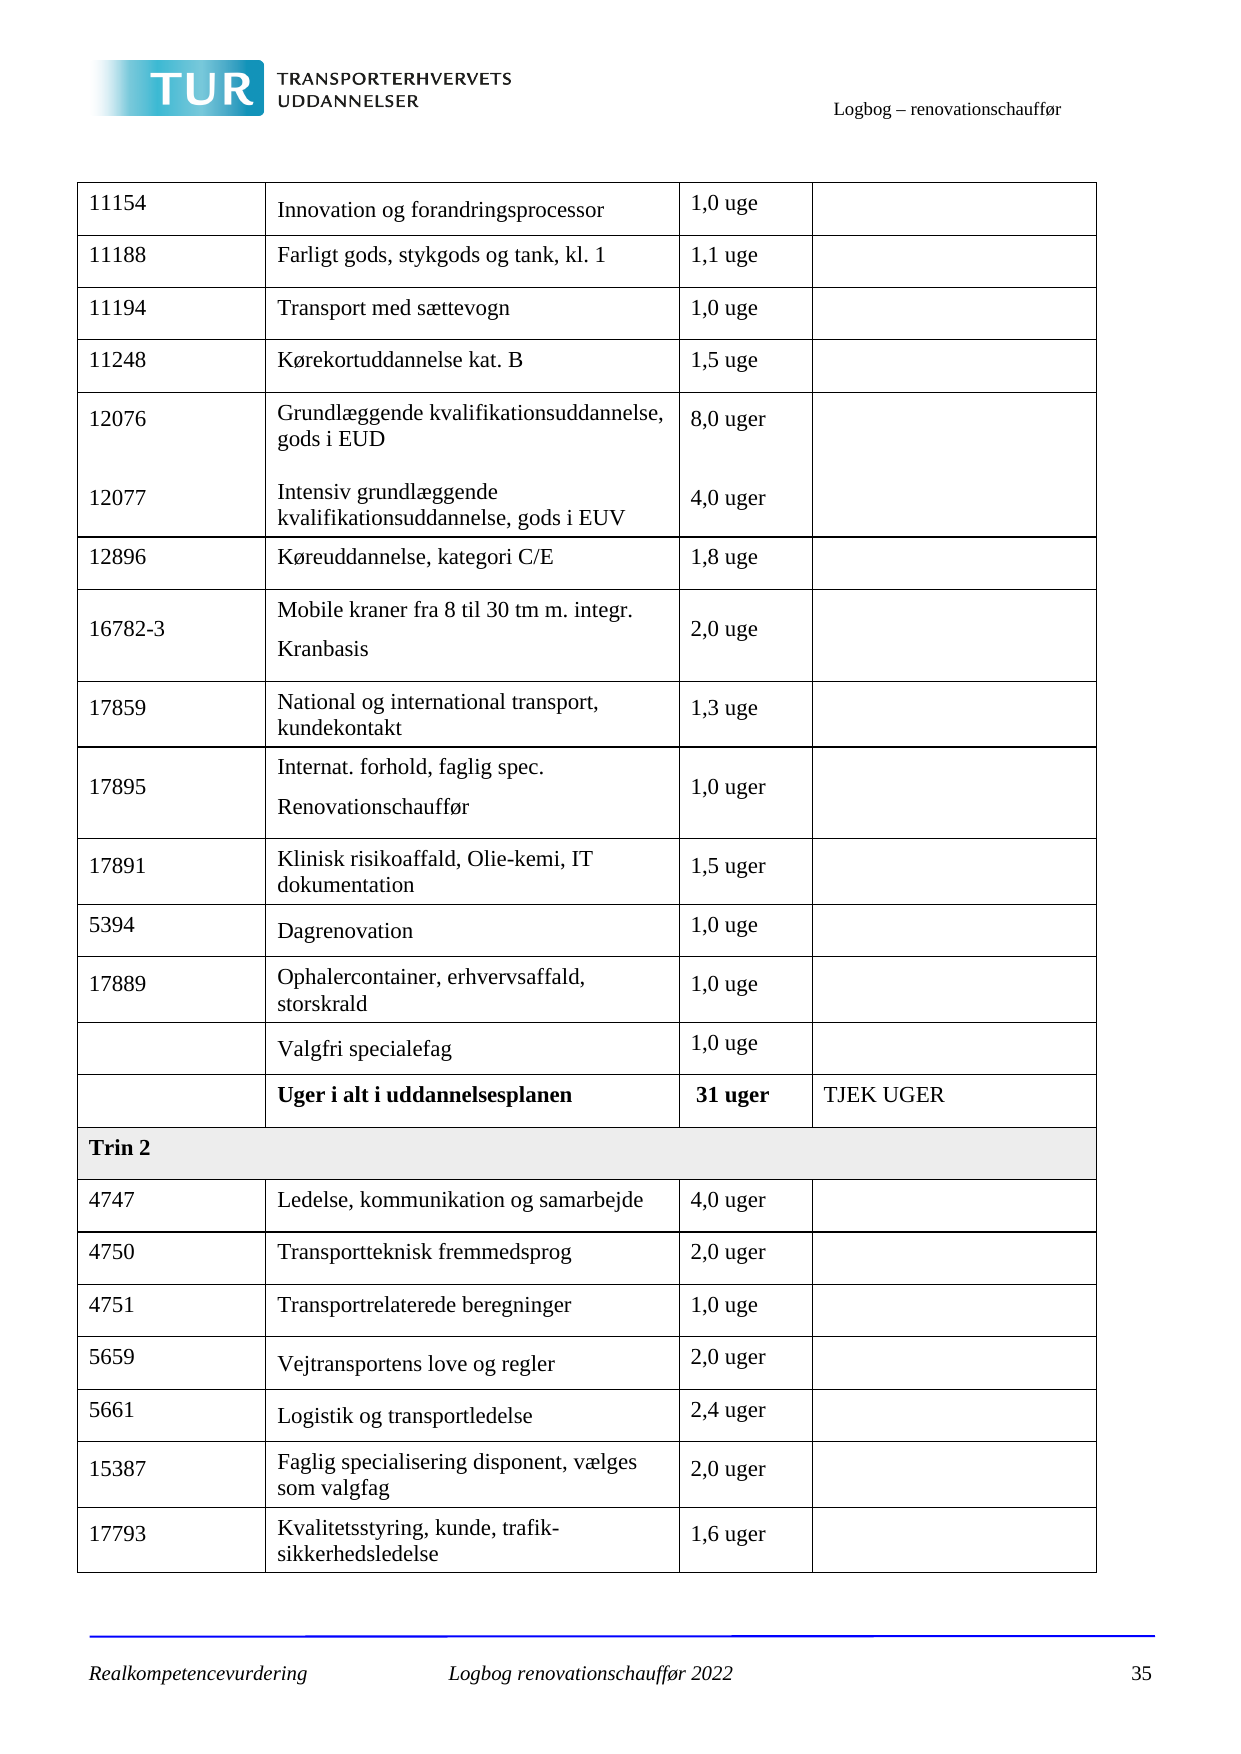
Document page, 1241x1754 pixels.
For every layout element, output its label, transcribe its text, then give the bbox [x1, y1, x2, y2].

table_cell Innovation og forandringsprocessor [266, 183, 679, 234]
table_cell Ophalercontainer, erhvervsaffald, storskrald [266, 957, 679, 1022]
table_cell 16782-3 [78, 590, 265, 681]
table_cell 2,0 uger [680, 1233, 812, 1284]
table_cell 17859 [78, 682, 265, 746]
table_cell Trin 2 [78, 1128, 1096, 1179]
table_cell 4751 [78, 1285, 265, 1336]
table_cell Transport med sættevogn [266, 288, 679, 339]
table_cell 17891 [78, 839, 265, 904]
table_cell 1,0 uge [680, 183, 812, 234]
table_cell 17889 [78, 957, 265, 1022]
table_cell [813, 340, 1096, 392]
table_cell 4747 [78, 1180, 265, 1231]
table_cell Kvalitetsstyring, kunde, trafik- sikkerhedsledelse [266, 1508, 679, 1572]
table_cell 1,3 uge [680, 682, 812, 746]
table_cell [813, 590, 1096, 681]
table_cell [813, 1390, 1096, 1441]
table_cell 2,0 uger [680, 1442, 812, 1507]
table_cell Dagrenovation [266, 905, 679, 956]
table_cell 1,5 uger [680, 839, 812, 904]
table_cell National og international transport, kundekontakt [266, 682, 679, 746]
table_cell 2,0 uger [680, 1337, 812, 1389]
table_cell Uger i alt i uddannelsesplanen [266, 1075, 679, 1127]
table_cell Transportteknisk fremmedsprog [266, 1233, 679, 1284]
table_cell [813, 1023, 1096, 1074]
table_cell Farligt gods, stykgods og tank, kl. 1 [266, 236, 679, 287]
table_cell 11154 [78, 183, 265, 234]
table_cell [813, 236, 1096, 287]
table_cell 5661 [78, 1390, 265, 1441]
table_cell [813, 682, 1096, 746]
table_cell TJEK UGER [813, 1075, 1096, 1127]
table_cell Logistik og transportledelse [266, 1390, 679, 1441]
table_cell Ledelse, kommunikation og samarbejde [266, 1180, 679, 1231]
table_cell Mobile kraner fra 8 til 30 tm m. integr. Kranbasis [266, 590, 679, 681]
table_cell 2,4 uger [680, 1390, 812, 1441]
table_cell 1,5 uge [680, 340, 812, 392]
table_cell 1,0 uge [680, 288, 812, 339]
table_cell [813, 1508, 1096, 1572]
table_cell 1,6 uger [680, 1508, 812, 1572]
table_cell 4,0 uger [680, 1180, 812, 1231]
table_cell 2,0 uge [680, 590, 812, 681]
table_cell [813, 1233, 1096, 1284]
table_cell 17793 [78, 1508, 265, 1572]
table_cell [813, 393, 1096, 536]
table_cell 1,1 uge [680, 236, 812, 287]
picture [88, 60, 511, 116]
table_cell Vejtransportens love og regler [266, 1337, 679, 1389]
table_cell 1,8 uge [680, 538, 812, 589]
table_cell 1,0 uger [680, 748, 812, 838]
table_cell 5394 [78, 905, 265, 956]
table_cell [813, 183, 1096, 234]
table_cell [813, 1180, 1096, 1231]
table_cell [813, 1285, 1096, 1336]
table_cell 12076 12077 [78, 393, 265, 536]
table_cell [813, 538, 1096, 589]
table_cell [813, 1337, 1096, 1389]
table_cell Transportrelaterede beregninger [266, 1285, 679, 1336]
table_cell [813, 905, 1096, 956]
table_cell [78, 1075, 265, 1127]
table_cell Grundlæggende kvalifikationsuddannelse, gods i EUD Intensiv grundlæggende kvalifikationsuddannelse, gods i EUV [266, 393, 679, 536]
table_cell Faglig specialisering disponent, vælges som valgfag [266, 1442, 679, 1507]
table_cell [813, 839, 1096, 904]
table_cell [813, 1442, 1096, 1507]
table_cell 1,0 uge [680, 905, 812, 956]
table_cell 8,0 uger 4,0 uger [680, 393, 812, 536]
table_cell 1,0 uge [680, 957, 812, 1022]
table_cell 31 uger [680, 1075, 812, 1127]
table_cell 1,0 uge [680, 1023, 812, 1074]
table_cell 4750 [78, 1233, 265, 1284]
table_cell 15387 [78, 1442, 265, 1507]
table_cell [813, 957, 1096, 1022]
table_cell Klinisk risikoaffald, Olie-kemi, IT dokumentation [266, 839, 679, 904]
table_cell [78, 1023, 265, 1074]
table_cell 11194 [78, 288, 265, 339]
table_cell [813, 288, 1096, 339]
table_cell 5659 [78, 1337, 265, 1389]
table_cell Internat. forhold, faglig spec. Renovationschauffør [266, 748, 679, 838]
table_cell 17895 [78, 748, 265, 838]
table_cell [813, 748, 1096, 838]
table_cell 12896 [78, 538, 265, 589]
table_cell 11248 [78, 340, 265, 392]
table_cell 1,0 uge [680, 1285, 812, 1336]
table_cell Køreuddannelse, kategori C/E [266, 538, 679, 589]
table_cell Kørekortuddannelse kat. B [266, 340, 679, 392]
table_cell Valgfri specialefag [266, 1023, 679, 1074]
table_cell 11188 [78, 236, 265, 287]
